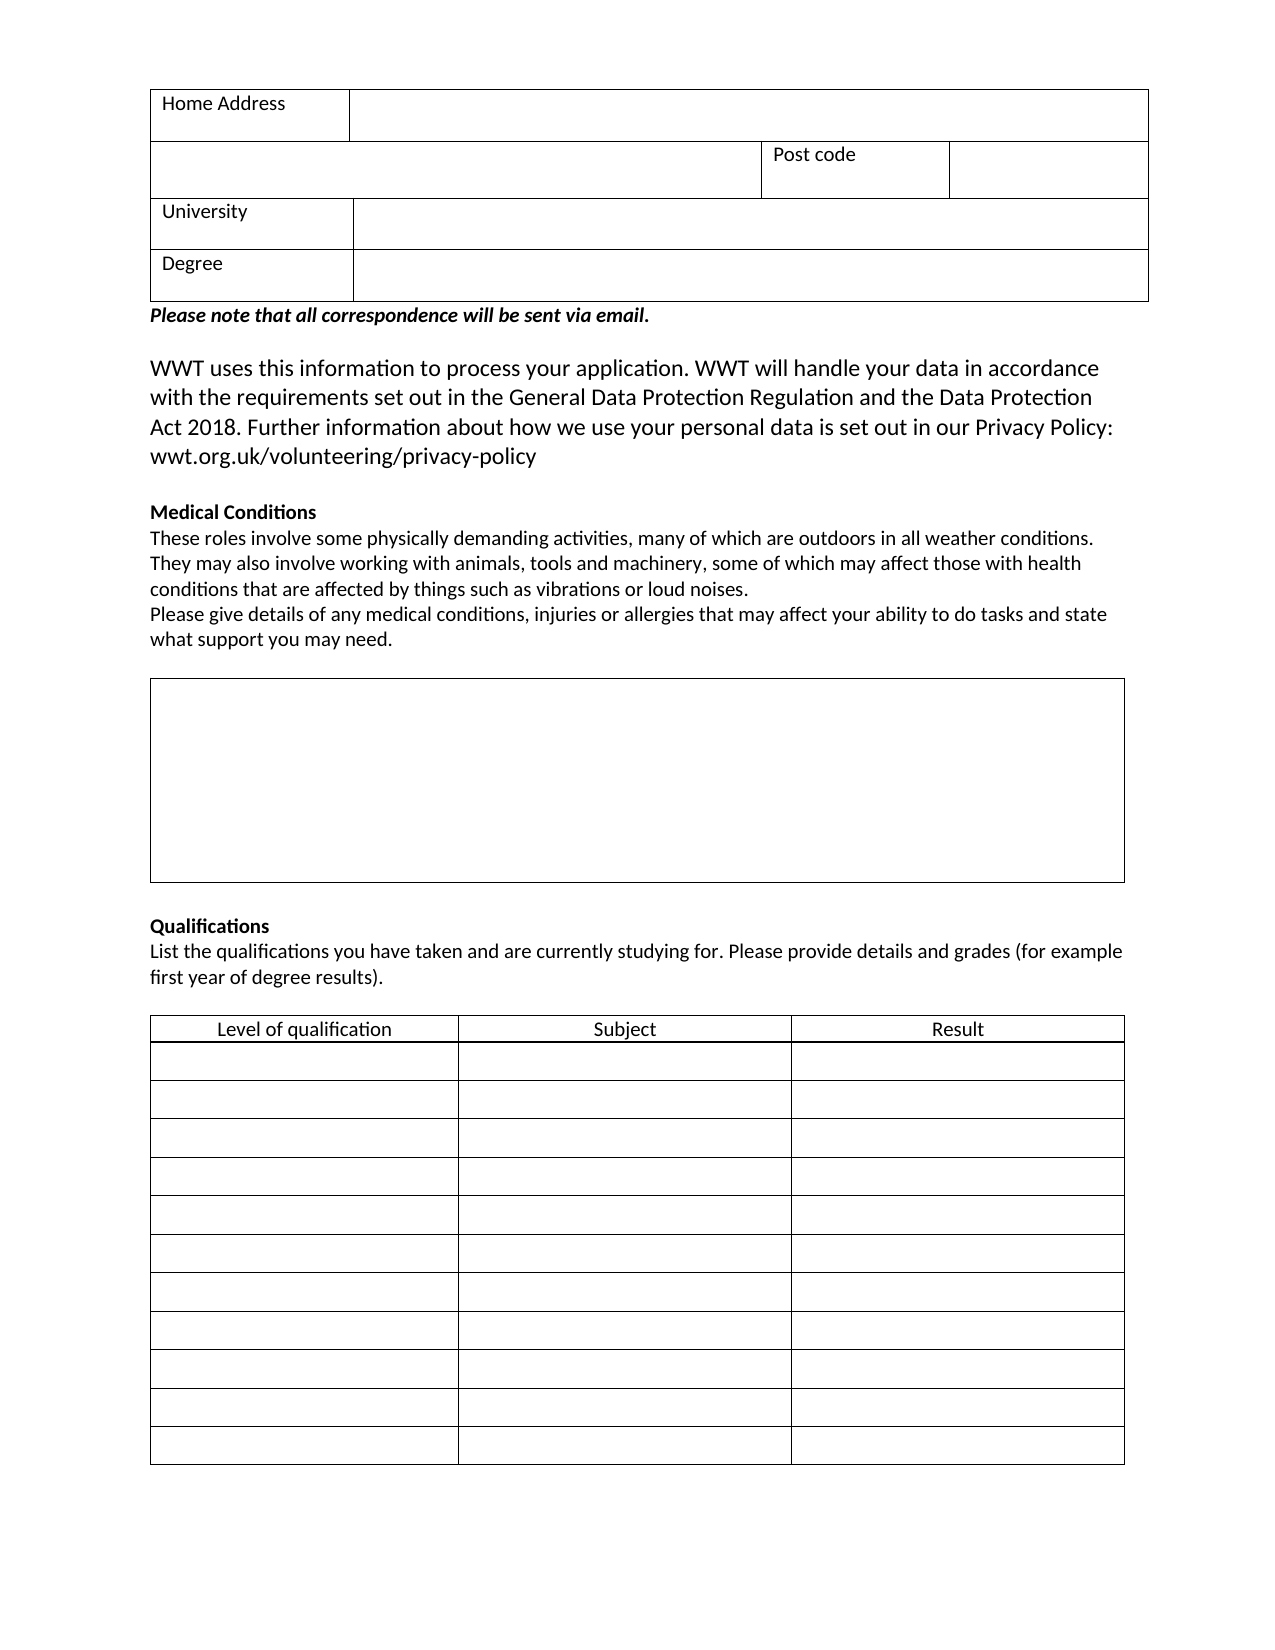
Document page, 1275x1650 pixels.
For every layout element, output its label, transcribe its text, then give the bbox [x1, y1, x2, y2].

table_cell [459, 1273, 791, 1311]
table_cell [792, 1312, 1124, 1349]
table_cell [792, 1273, 1124, 1311]
table_cell [151, 1043, 458, 1080]
table_cell [459, 1043, 791, 1080]
table_cell [792, 1119, 1124, 1157]
table_cell [151, 1235, 458, 1272]
table_cell [459, 1119, 791, 1157]
table_cell [151, 142, 761, 197]
text Please note that all correspondence will be sent via email. [150, 302, 1125, 328]
table_cell [459, 1081, 791, 1118]
table_header Subject [459, 1016, 791, 1041]
text WWT uses this information to process your application. WWT will handle your data in accordance with the requirements set out in the General Data Protection Regulation and the Data Protection Act 2018. Further information about how we use your personal data is set out in our Privacy Policy: wwt.org.uk/volunteering/privacy-policy [150, 353, 1125, 470]
table_cell [151, 1427, 458, 1464]
table_cell [459, 1389, 791, 1426]
table_cell [151, 1158, 458, 1195]
table_cell [350, 90, 1148, 141]
text Please give details of any medical conditions, injuries or allergies that may affect your ability to do tasks and state what support you may need. [150, 601, 1125, 652]
table_cell [459, 1350, 791, 1387]
table_cell [792, 1081, 1124, 1118]
table_cell Home Address [151, 90, 349, 141]
table_cell [792, 1235, 1124, 1272]
table_cell [151, 1312, 458, 1349]
subtitle Medical Conditions [150, 499, 1125, 525]
table_header [151, 679, 1124, 882]
table_cell [792, 1158, 1124, 1195]
table_cell [459, 1235, 791, 1272]
table_cell [151, 1081, 458, 1118]
text These roles involve some physically demanding activities, many of which are outdoors in all weather conditions. They may also involve working with animals, tools and machinery, some of which may affect those with health conditions that are affected by things such as vibrations or loud noises. [150, 525, 1125, 601]
table_cell [151, 1119, 458, 1157]
table_cell [354, 199, 1148, 249]
table_cell [151, 1196, 458, 1234]
table_header Level of qualification [151, 1016, 458, 1041]
table_cell [459, 1427, 791, 1464]
text List the qualifications you have taken and are currently studying for. Please provide details and grades (for example first year of degree results). [150, 939, 1125, 989]
table_cell [459, 1196, 791, 1234]
table_cell [792, 1389, 1124, 1426]
table_cell Degree [151, 250, 353, 301]
table_cell [950, 142, 1148, 197]
table_cell [792, 1427, 1124, 1464]
table_cell [151, 1350, 458, 1387]
table_cell [151, 1273, 458, 1311]
table_cell Post code [762, 142, 949, 197]
table_cell University [151, 199, 353, 249]
table_cell [792, 1350, 1124, 1387]
table_cell [151, 1389, 458, 1426]
table_cell [459, 1312, 791, 1349]
table_cell [792, 1043, 1124, 1080]
subtitle Qualifications [150, 913, 1125, 939]
table_cell [459, 1158, 791, 1195]
table_cell [354, 250, 1148, 301]
table_cell [792, 1196, 1124, 1234]
table_header Result [792, 1016, 1124, 1041]
